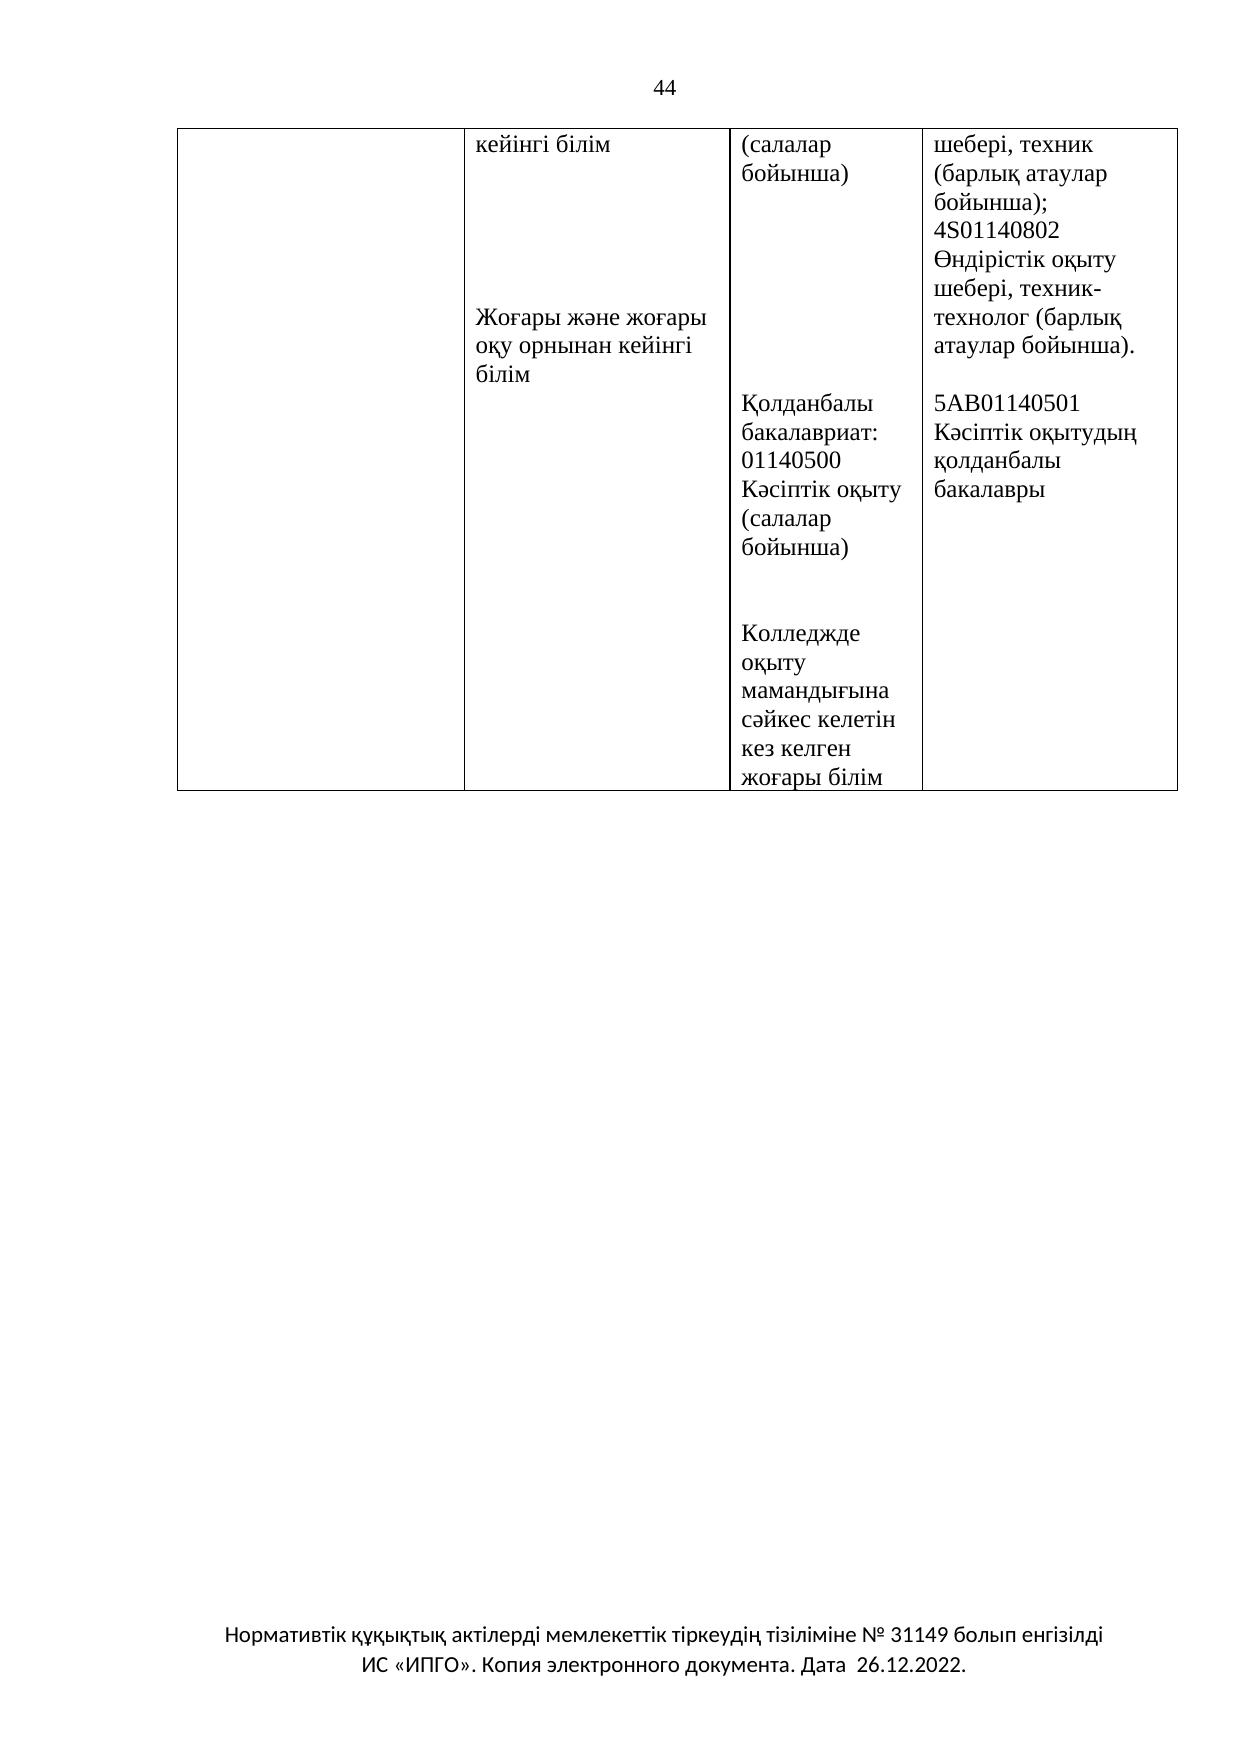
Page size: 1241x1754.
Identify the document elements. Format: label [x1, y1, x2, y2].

table_cell [178, 129, 464, 790]
table_cell [923, 129, 1177, 790]
table_cell [731, 129, 922, 790]
table_cell [465, 129, 729, 790]
